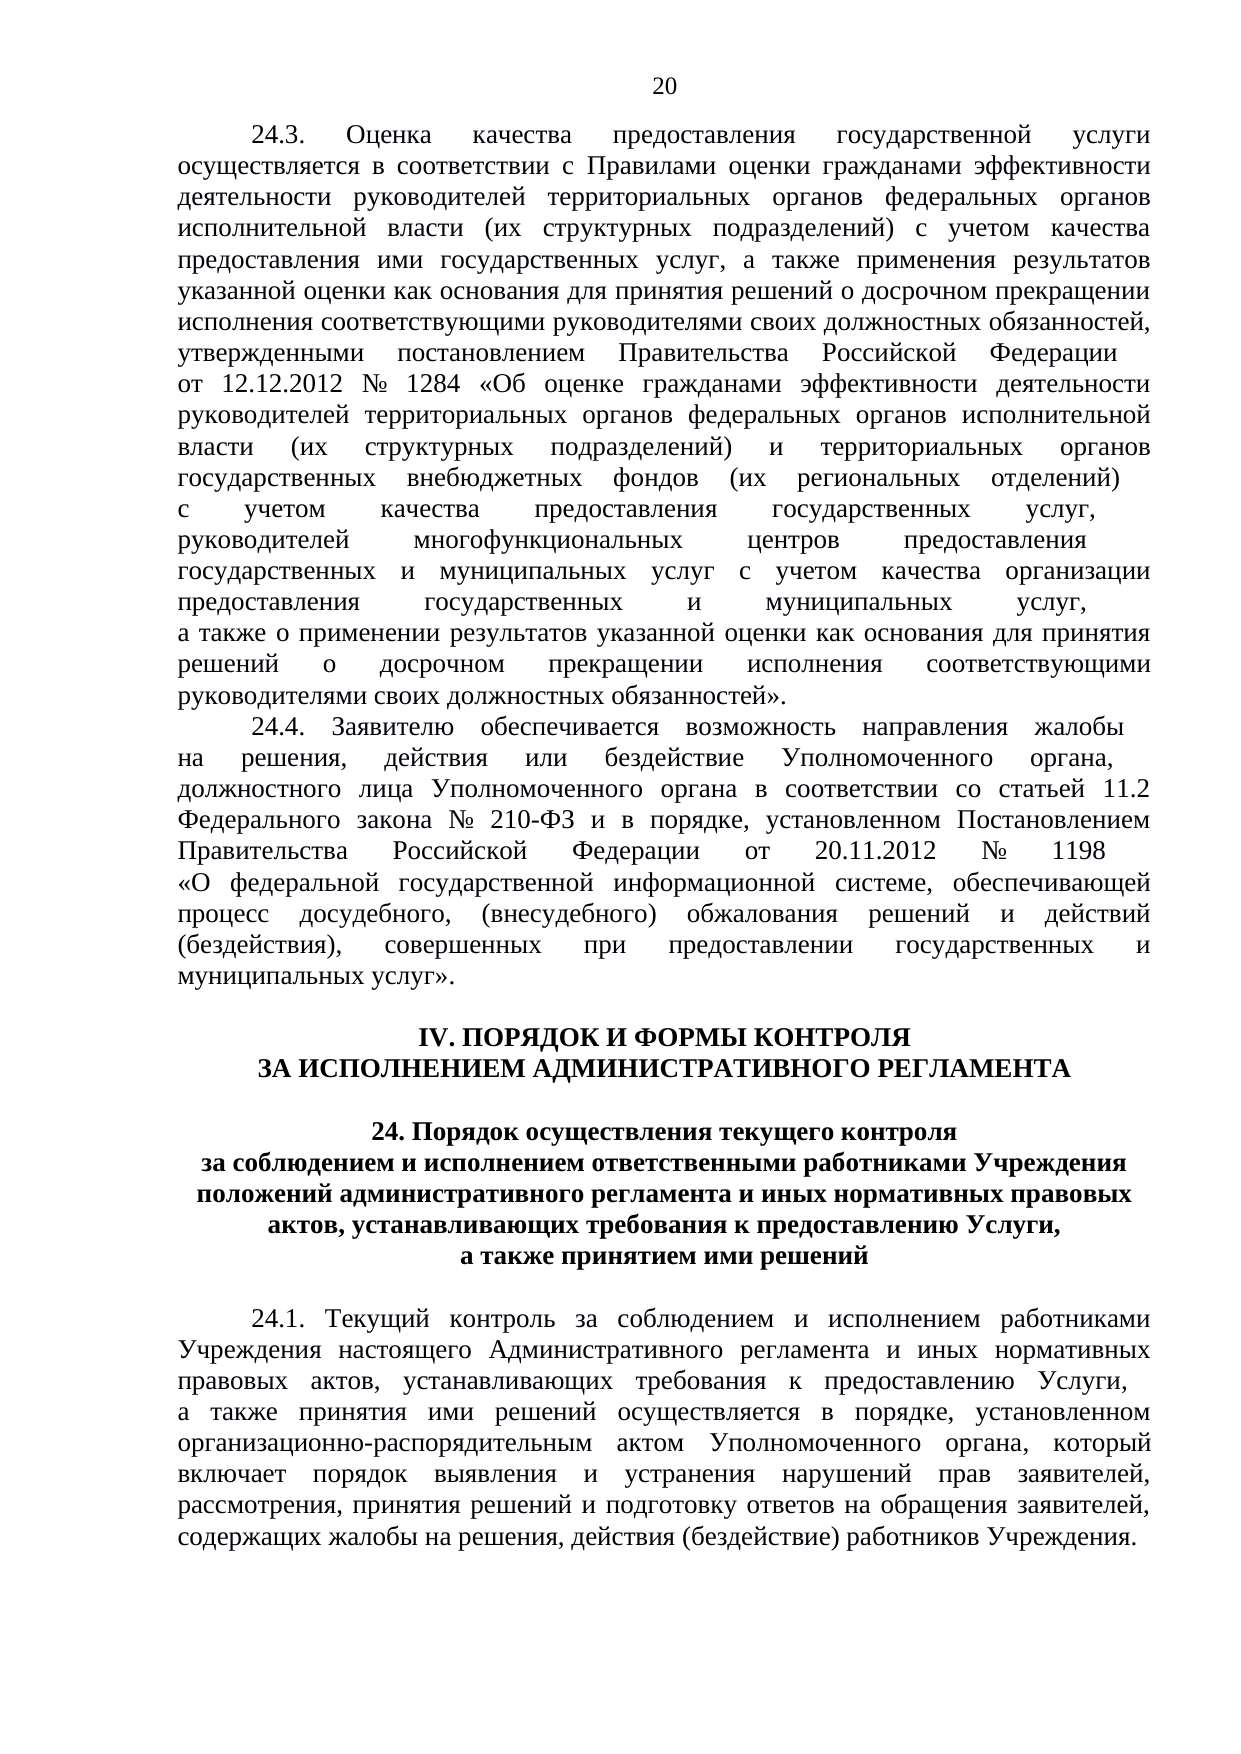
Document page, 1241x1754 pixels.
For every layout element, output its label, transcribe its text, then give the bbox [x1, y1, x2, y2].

text 24.3. Оценка качества предоставления государственной услуги осуществляется в соответствии с Правилами оценки гражданами эффективности деятельности руководителей территориальных органов федеральных органов исполнительной власти (их структурных подразделений) с учетом качества предоставления ими государственных услуг, а также применения результатов указанной оценки как основания для принятия решений о досрочном прекращении исполнения соответствующими руководителями своих должностных обязанностей, утвержденными постановлением Правительства Российской Федерации от 12.12.2012 № 1284 «Об оценке гражданами эффективности деятельности руководителей территориальных органов федеральных органов исполнительной власти (их структурных подразделений) и территориальных органов государственных внебюджетных фондов (их региональных отделений) с учетом качества предоставления государственных услуг, руководителей многофункциональных центров предоставления государственных и муниципальных услуг с учетом качества организации предоставления государственных и муниципальных услуг, а также о применении результатов указанной оценки как основания для принятия решений о досрочном прекращении исполнения соответствующими руководителями своих должностных обязанностей». [177, 118, 1152, 710]
text 24. Порядок осуществления текущего контроля [177, 1115, 1152, 1146]
text IV. ПОРЯДОК И ФОРМЫ КОНТРОЛЯ [177, 1021, 1152, 1052]
text ЗА ИСПОЛНЕНИЕМ АДМИНИСТРАТИВНОГО РЕГЛАМЕНТА [177, 1052, 1152, 1084]
text 24.1. Текущий контроль за соблюдением и исполнением работниками Учреждения настоящего Административного регламента и иных нормативных правовых актов, устанавливающих требования к предоставлению Услуги, а также принятия ими решений осуществляется в порядке, установленном организационно-распорядительным актом Уполномоченного органа, который включает порядок выявления и устранения нарушений прав заявителей, рассмотрения, принятия решений и подготовку ответов на обращения заявителей, содержащих жалобы на решения, действия (бездействие) работников Учреждения. [177, 1302, 1152, 1551]
text а также принятием ими решений [177, 1239, 1152, 1271]
text 24.4. Заявителю обеспечивается возможность направления жалобы на решения, действия или бездействие Уполномоченного органа, должностного лица Уполномоченного органа в соответствии со статьей 11.2 Федерального закона № 210-ФЗ и в порядке, установленном Постановлением Правительства Российской Федерации от 20.11.2012 № 1198 «О федеральной государственной информационной системе, обеспечивающей процесс досудебного, (внесудебного) обжалования решений и действий (бездействия), совершенных при предоставлении государственных и муниципальных услуг». [177, 710, 1152, 990]
text за соблюдением и исполнением ответственными работниками Учреждения положений административного регламента и иных нормативных правовых актов, устанавливающих требования к предоставлению Услуги, [177, 1146, 1152, 1239]
